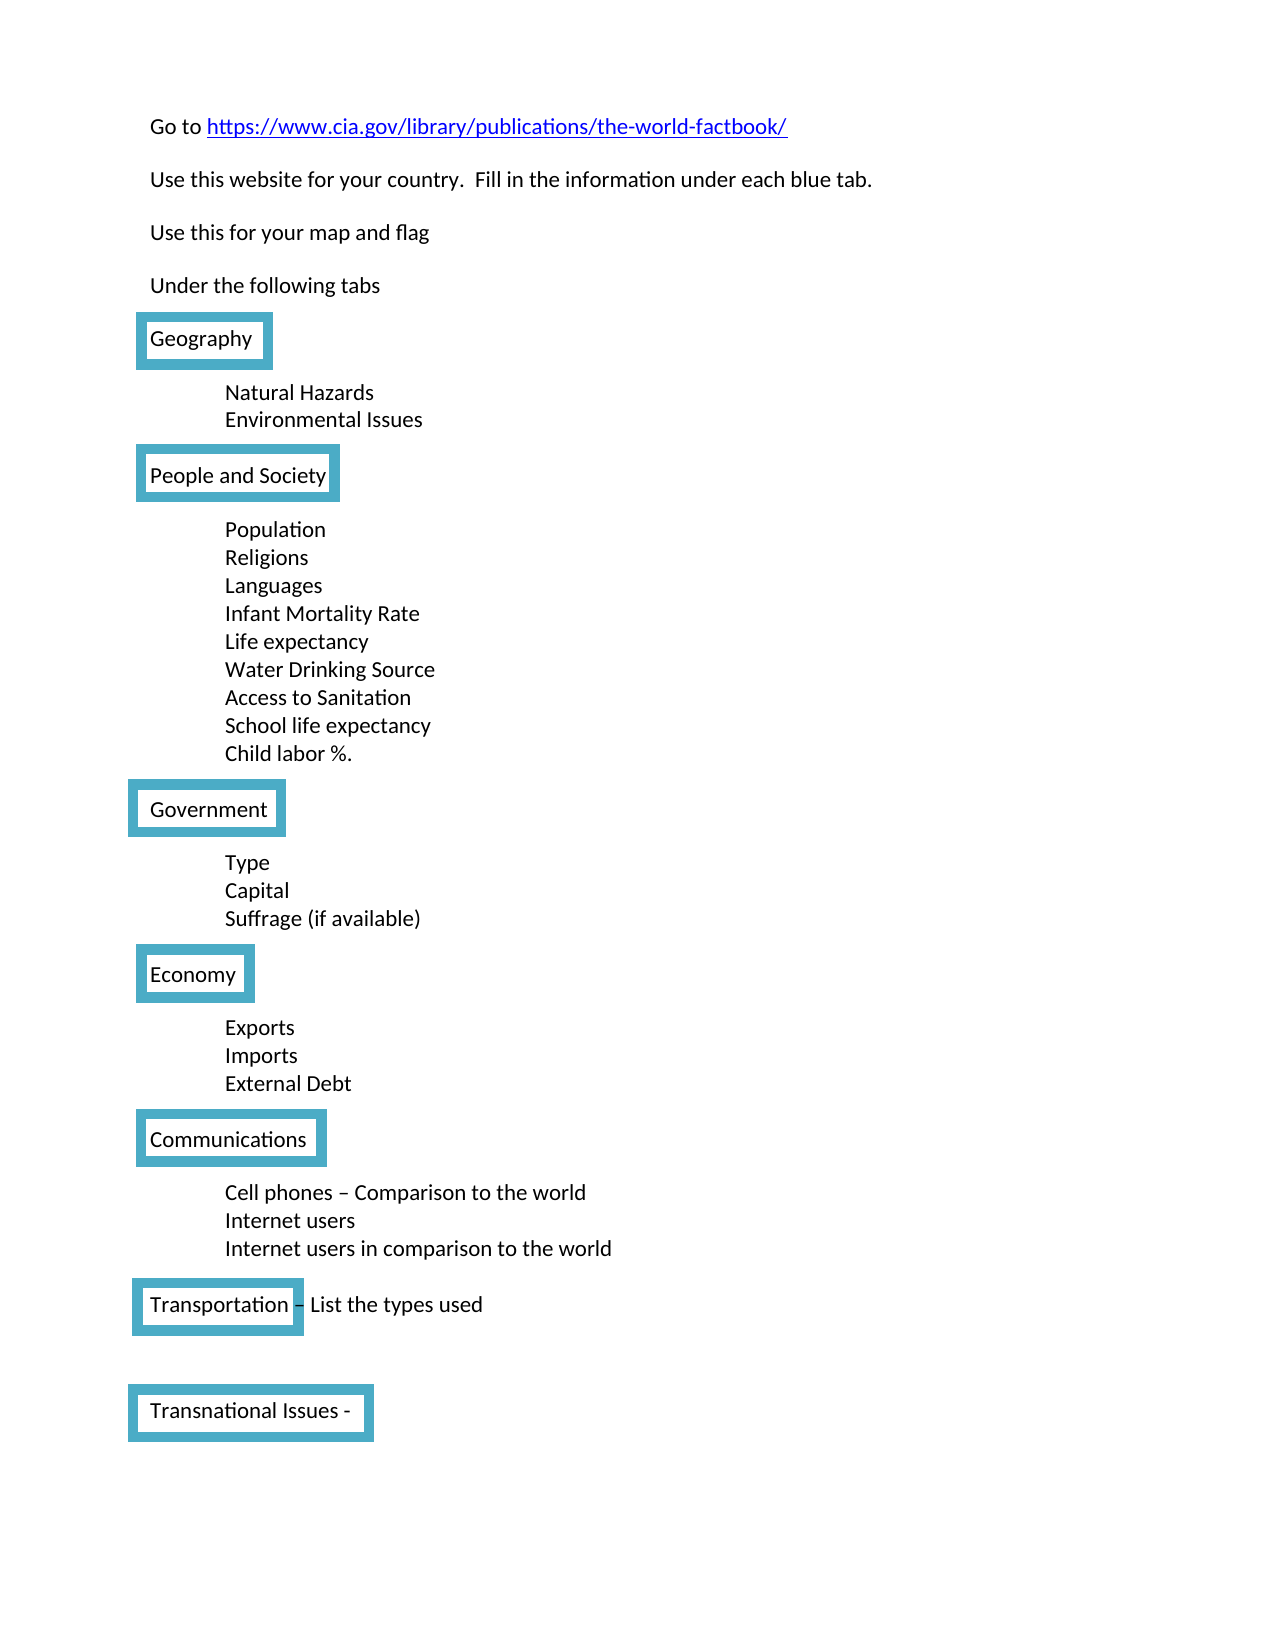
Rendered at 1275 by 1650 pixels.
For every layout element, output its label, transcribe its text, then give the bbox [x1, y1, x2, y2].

text Imports [150, 1041, 1125, 1069]
text Type [150, 848, 1125, 876]
text Child labor %. [150, 739, 1125, 767]
text Exports [150, 1013, 1125, 1041]
text Infant Mortality Rate [150, 599, 1125, 627]
text Transnational Issues - [150, 1396, 1125, 1424]
text People and Society [150, 462, 1125, 490]
text Capital [150, 876, 1125, 904]
text Access to Sanitation [150, 683, 1125, 711]
text Use this for your map and flag [150, 218, 1125, 247]
text Transportation – List the types used [150, 1290, 1125, 1318]
text Economy [150, 960, 1125, 988]
text Government [150, 795, 1125, 823]
text Go to https://www.cia.gov/library/publications/the-world-factbook/ [150, 112, 1125, 141]
text School life expectancy [150, 711, 1125, 739]
text Religions [150, 543, 1125, 571]
text Suffrage (if available) [150, 904, 1125, 932]
text Use this website for your country. Fill in the information under each blue tab. [150, 166, 1125, 193]
text Environmental Issues [150, 406, 1125, 434]
text Population [150, 515, 1125, 543]
text Internet users in comparison to the world [150, 1234, 1125, 1262]
text Natural Hazards [150, 378, 1125, 406]
text Life expectancy [150, 627, 1125, 655]
text Languages [150, 571, 1125, 599]
text Water Drinking Source [150, 655, 1125, 683]
text Geography [150, 324, 1125, 353]
text Internet users [150, 1206, 1125, 1234]
text Cell phones – Comparison to the world [150, 1178, 1125, 1206]
text Under the following tabs [150, 272, 1125, 299]
text Communications [150, 1125, 1125, 1153]
text External Debt [150, 1069, 1125, 1097]
